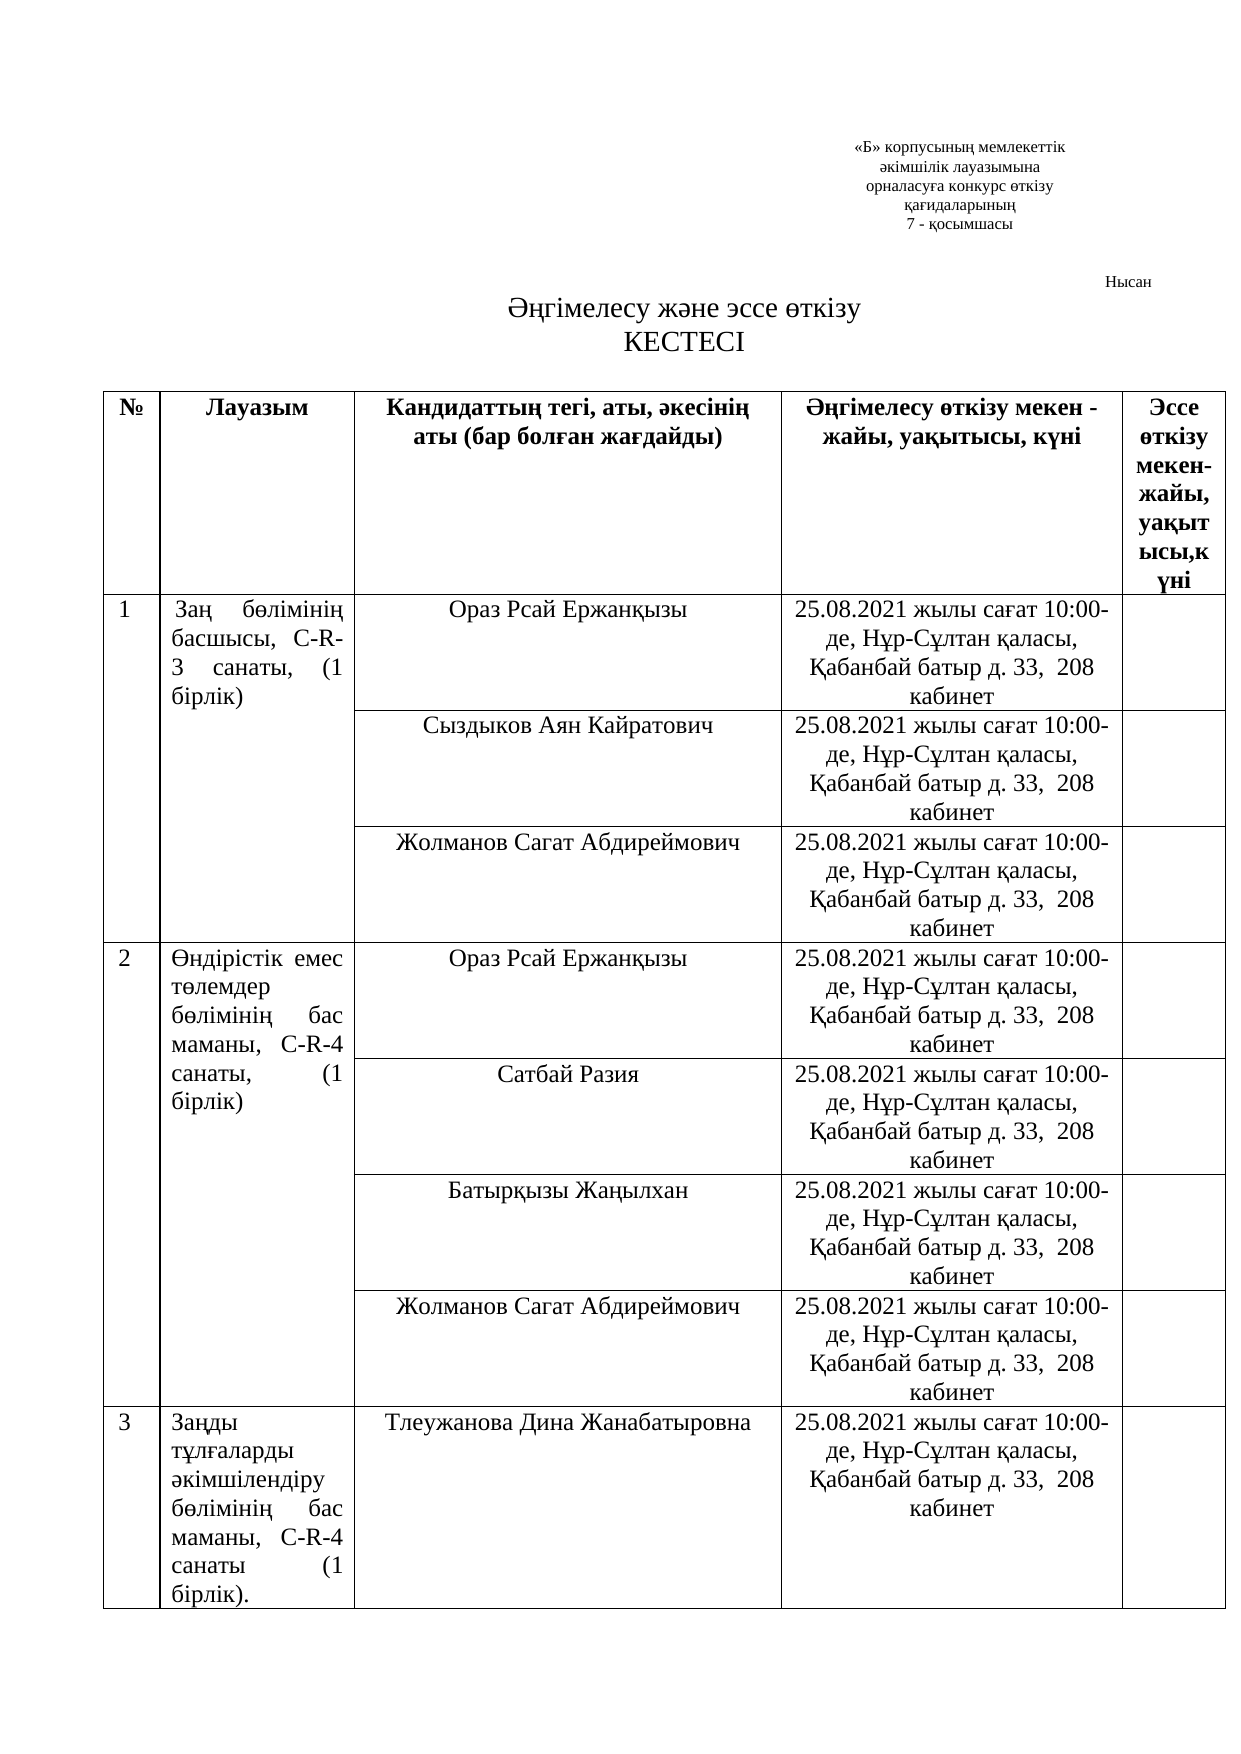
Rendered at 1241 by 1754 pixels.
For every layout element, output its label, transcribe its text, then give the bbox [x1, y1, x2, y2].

table_cell [1123, 1407, 1225, 1608]
table_cell 25.08.2021 жылы сағат 10:00-де, Нұр-Сұлтан қаласы, Қабанбай батыр д. 33, 208 кабинет [782, 595, 1122, 709]
table_cell 25.08.2021 жылы сағат 10:00-де, Нұр-Сұлтан қаласы, Қабанбай батыр д. 33, 208 кабинет [782, 943, 1122, 1058]
table_cell Ораз Рсай Ержанқызы [355, 595, 781, 709]
table_cell Тлеужанова Дина Жанабатыровна [355, 1407, 781, 1608]
table_cell Ораз Рсай Ержанқызы [355, 943, 781, 1058]
table_header Кандидаттың тегі, аты, әкесінің аты (бар болған жағдайды) [355, 392, 781, 593]
table_cell [1123, 1291, 1225, 1406]
table_cell 25.08.2021 жылы сағат 10:00-де, Нұр-Сұлтан қаласы, Қабанбай батыр д. 33, 208 кабинет [782, 1059, 1122, 1174]
table_cell Жолманов Сагат Абдиреймович [355, 1291, 781, 1406]
table_cell 25.08.2021 жылы сағат 10:00-де, Нұр-Сұлтан қаласы, Қабанбай батыр д. 33, 208 кабинет [782, 1175, 1122, 1290]
text Нысан [177, 271, 1152, 291]
text қағидаларының [768, 195, 1152, 214]
table_cell [1123, 711, 1225, 826]
table_header № [104, 392, 159, 593]
text «Б» корпусының мемлекеттік [768, 137, 1152, 156]
table_cell 2 [104, 943, 159, 1406]
table_cell Сыздыков Аян Кайратович [355, 711, 781, 826]
table_cell 25.08.2021 жылы сағат 10:00-де, Нұр-Сұлтан қаласы, Қабанбай батыр д. 33, 208 кабинет [782, 711, 1122, 826]
table_cell Заң бөлімінің басшысы, С-R-3 санаты, (1 бірлік) [161, 595, 354, 942]
table_cell Сатбай Разия [355, 1059, 781, 1174]
table_cell [1123, 827, 1225, 942]
table_cell Жолманов Сагат Абдиреймович [355, 827, 781, 942]
table_cell 25.08.2021 жылы сағат 10:00-де, Нұр-Сұлтан қаласы, Қабанбай батыр д. 33, 208 кабинет [782, 1407, 1122, 1608]
table_cell [1123, 943, 1225, 1058]
table_cell Заңды тұлғаларды әкімшілендіру бөлімінің бас маманы, С-R-4 санаты (1 бірлік). [161, 1407, 354, 1608]
table_cell 1 [104, 595, 159, 942]
table_cell [1123, 1175, 1225, 1290]
table_cell 3 [104, 1407, 159, 1608]
table_header Лауазым [161, 392, 354, 593]
table_cell Батырқызы Жаңылхан [355, 1175, 781, 1290]
table_cell [1123, 1059, 1225, 1174]
table_cell 25.08.2021 жылы сағат 10:00-де, Нұр-Сұлтан қаласы, Қабанбай батыр д. 33, 208 кабинет [782, 827, 1122, 942]
text КЕСТЕСІ [177, 324, 1152, 358]
table_header Эссе өткізу мекен-жайы,уақытысы,күні [1123, 392, 1225, 593]
text әкімшілік лауазымына [768, 156, 1152, 176]
text Әңгімелесу және эссе өткізу [177, 291, 1152, 324]
table_cell Өндірістік емес төлемдер бөлімінің бас маманы, С-R-4 санаты, (1 бірлік) [161, 943, 354, 1406]
text орналасуға конкурс өткізу [768, 176, 1152, 195]
table_cell 25.08.2021 жылы сағат 10:00-де, Нұр-Сұлтан қаласы, Қабанбай батыр д. 33, 208 кабинет [782, 1291, 1122, 1406]
table_cell [1123, 595, 1225, 709]
table_header Әңгімелесу өткізу мекен - жайы, уақытысы, күні [782, 392, 1122, 593]
text 7 - қосымшасы [768, 214, 1152, 233]
